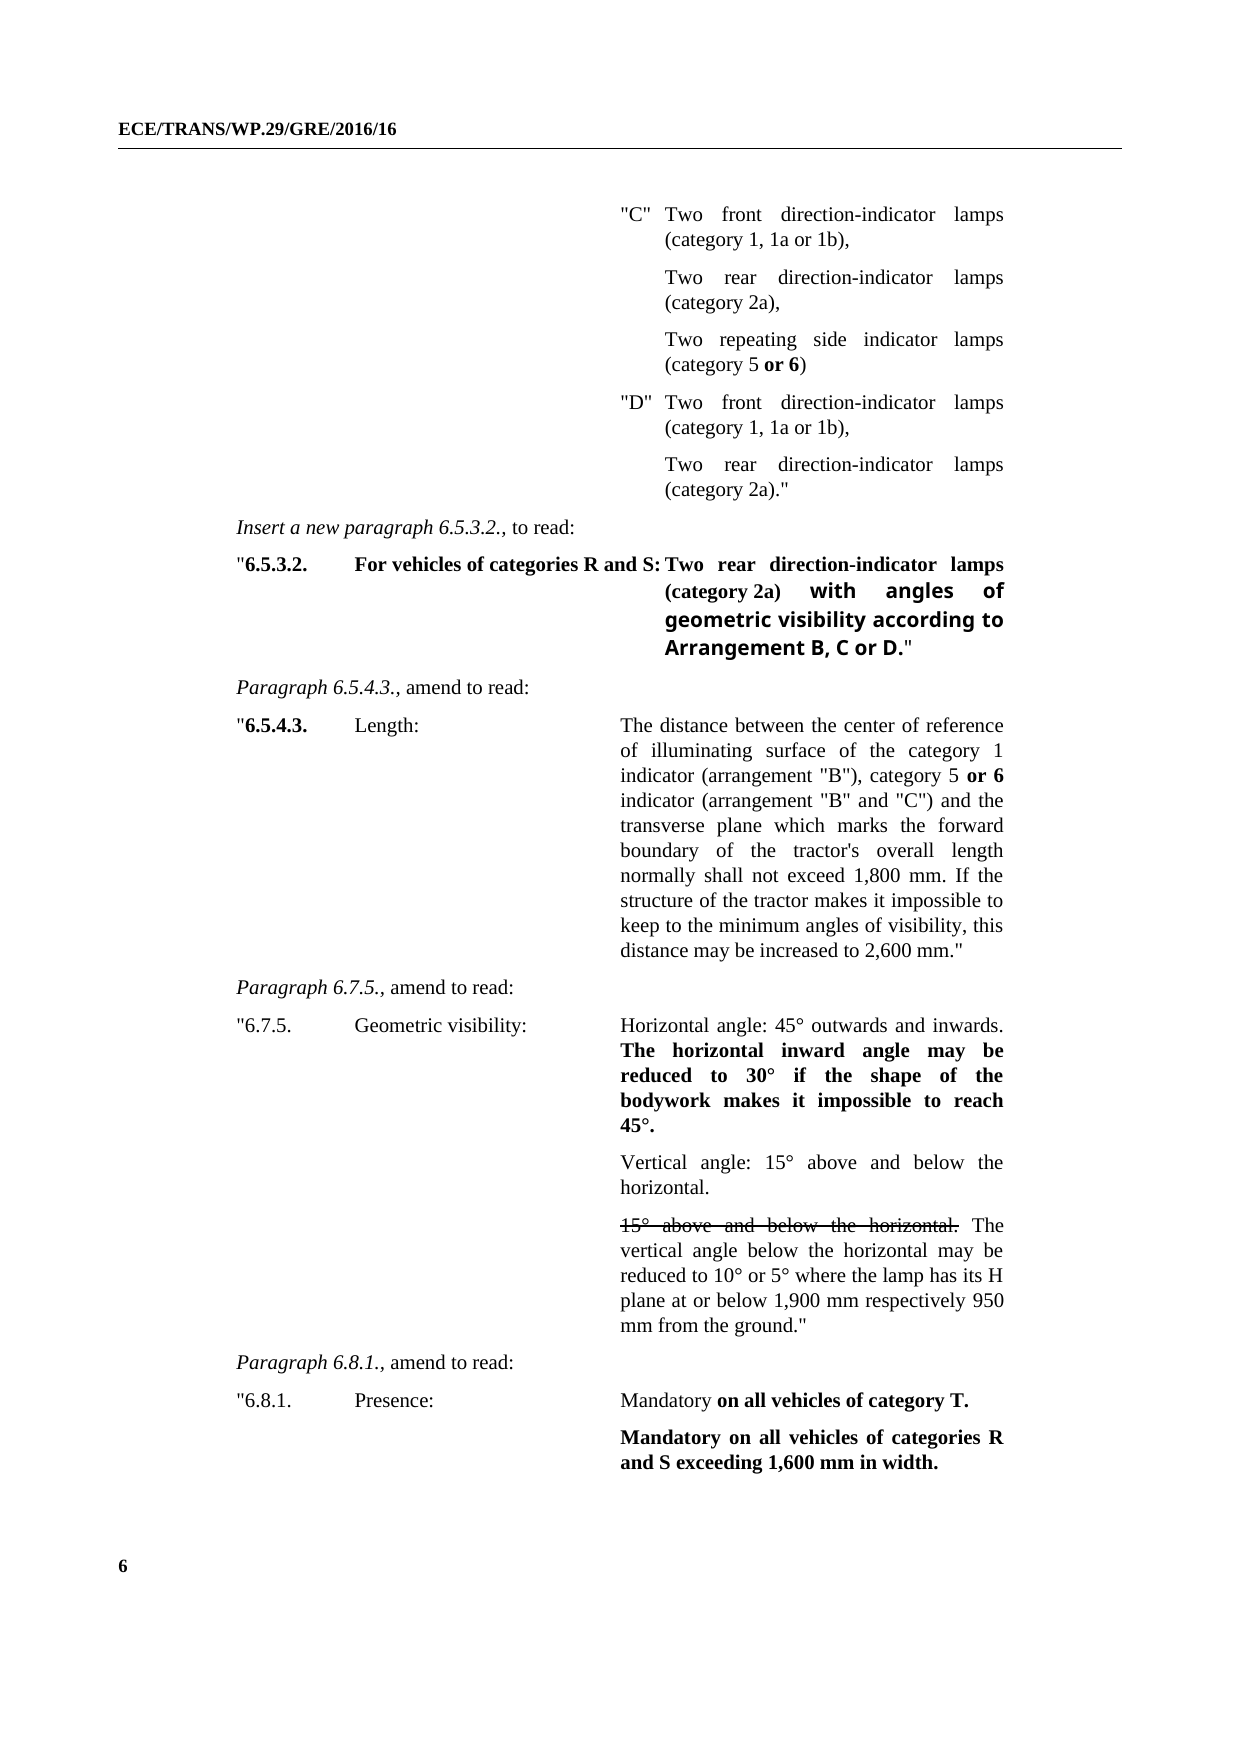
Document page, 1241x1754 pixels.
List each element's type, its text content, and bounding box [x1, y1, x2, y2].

text Paragraph 6.7.5., amend to read: [118, 974, 1004, 999]
text Insert a new paragraph 6.5.3.2., to read: [118, 514, 1004, 539]
text Vertical angle: 15° above and below the horizontal. [236, 1149, 1004, 1199]
text Two rear direction-indicator lamps (category 2a), [236, 264, 1004, 314]
text "D" Two front direction-indicator lamps (category 1, 1a or 1b), [236, 389, 1004, 439]
text "6.8.1. Presence: Mandatory on all vehicles of category T. [236, 1387, 1004, 1412]
text Paragraph 6.8.1., amend to read: [118, 1349, 1004, 1374]
text "C" Two front direction-indicator lamps (category 1, 1a or 1b), [236, 201, 1004, 251]
text "6.5.3.2. For vehicles of categories R and S: Two rear direction-indicator lamps (category 2a) with angles of geometric visibility according to Arrangement B, C or D." [236, 551, 1004, 662]
text Two repeating side indicator lamps (category 5 or 6) [236, 326, 1004, 376]
text 15° above and below the horizontal. The vertical angle below the horizontal may be reduced to 10° or 5° where the lamp has its H plane at or below 1,900 mm respectively 950 mm from the ground." [236, 1212, 1004, 1337]
text "6.7.5. Geometric visibility: Horizontal angle: 45° outwards and inwards. The horizontal inward angle may be reduced to 30° if the shape of the bodywork makes it impossible to reach 45°. [236, 1012, 1004, 1137]
text Two rear direction-indicator lamps (category 2a)." [236, 451, 1004, 501]
text Mandatory on all vehicles of categories R and S exceeding 1,600 mm in width. [236, 1424, 1004, 1474]
text "6.5.4.3. Length: The distance between the center of reference of illuminating surface of the category 1 indicator (arrangement "B"), category 5 or 6 indicator (arrangement "B" and "C") and the transverse plane which marks the forward boundary of the tractor's overall length normally shall not exceed 1,800 mm. If the structure of the tractor makes it impossible to keep to the minimum angles of visibility, this distance may be increased to 2,600 mm." [236, 712, 1004, 962]
text Paragraph 6.5.4.3., amend to read: [118, 674, 1004, 699]
